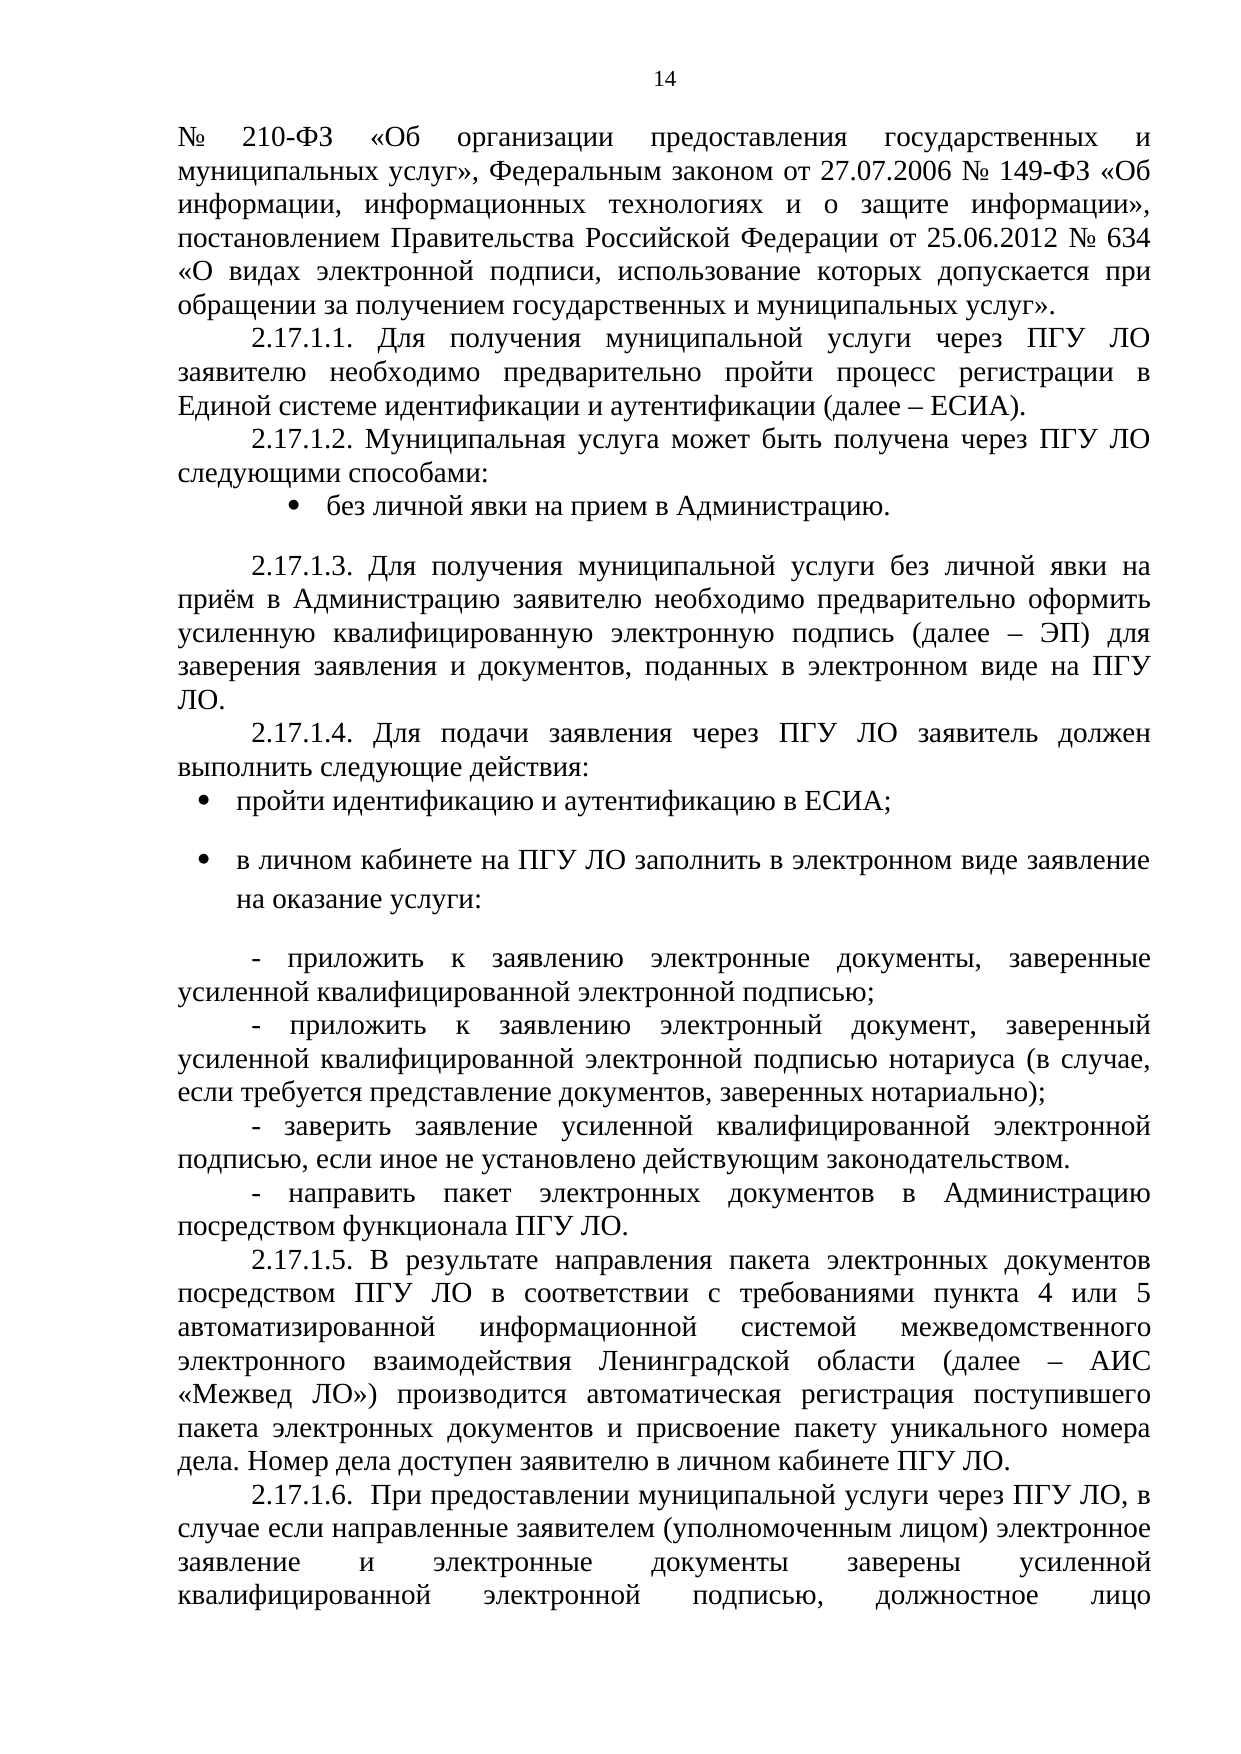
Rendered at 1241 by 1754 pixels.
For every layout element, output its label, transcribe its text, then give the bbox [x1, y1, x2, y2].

text - направить пакет электронных документов в Администрацию посредством функционала ПГУ ЛО. [177, 1175, 1152, 1242]
text - приложить к заявлению электронный документ, заверенный усиленной квалифицированной электронной подписью нотариуса (в случае, если требуется представление документов, заверенных нотариально); [177, 1007, 1152, 1108]
list без личной явки на прием в Администрацию. [288, 488, 1152, 522]
list пройти идентификацию и аутентификацию в ЕСИА; [199, 783, 1152, 816]
text 2.17.1.1. Для получения муниципальной услуги через ПГУ ЛО заявителю необходимо предварительно пройти процесс регистрации в Единой системе идентификации и аутентификации (далее – ЕСИА). [177, 321, 1152, 421]
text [177, 1477, 1152, 1611]
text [177, 119, 1152, 321]
text 2.17.1.4. Для подачи заявления через ПГУ ЛО заявитель должен выполнить следующие действия: [177, 716, 1152, 783]
text - приложить к заявлению электронные документы, заверенные усиленной квалифицированной электронной подписью; [177, 940, 1152, 1007]
text - заверить заявление усиленной квалифицированной электронной подписью, если иное не установлено действующим законодательством. [177, 1108, 1152, 1175]
list в личном кабинете на ПГУ ЛО заполнить в электронном виде заявление на оказание услуги: [199, 842, 1152, 914]
text 2.17.1.5. В результате направления пакета электронных документов посредством ПГУ ЛО в соответствии с требованиями пункта 4 или 5 автоматизированной информационной системой межведомственного электронного взаимодействия Ленинградской области (далее – АИС «Межвед ЛО») производится автоматическая регистрация поступившего пакета электронных документов и присвоение пакету уникального номера дела. Номер дела доступен заявителю в личном кабинете ПГУ ЛО. [177, 1242, 1152, 1477]
text 2.17.1.2. Муниципальная услуга может быть получена через ПГУ ЛО следующими способами: [177, 421, 1152, 488]
text 2.17.1.3. Для получения муниципальной услуги без личной явки на приём в Администрацию заявителю необходимо предварительно оформить усиленную квалифицированную электронную подпись (далее – ЭП) для заверения заявления и документов, поданных в электронном виде на ПГУ ЛО. [177, 548, 1152, 716]
